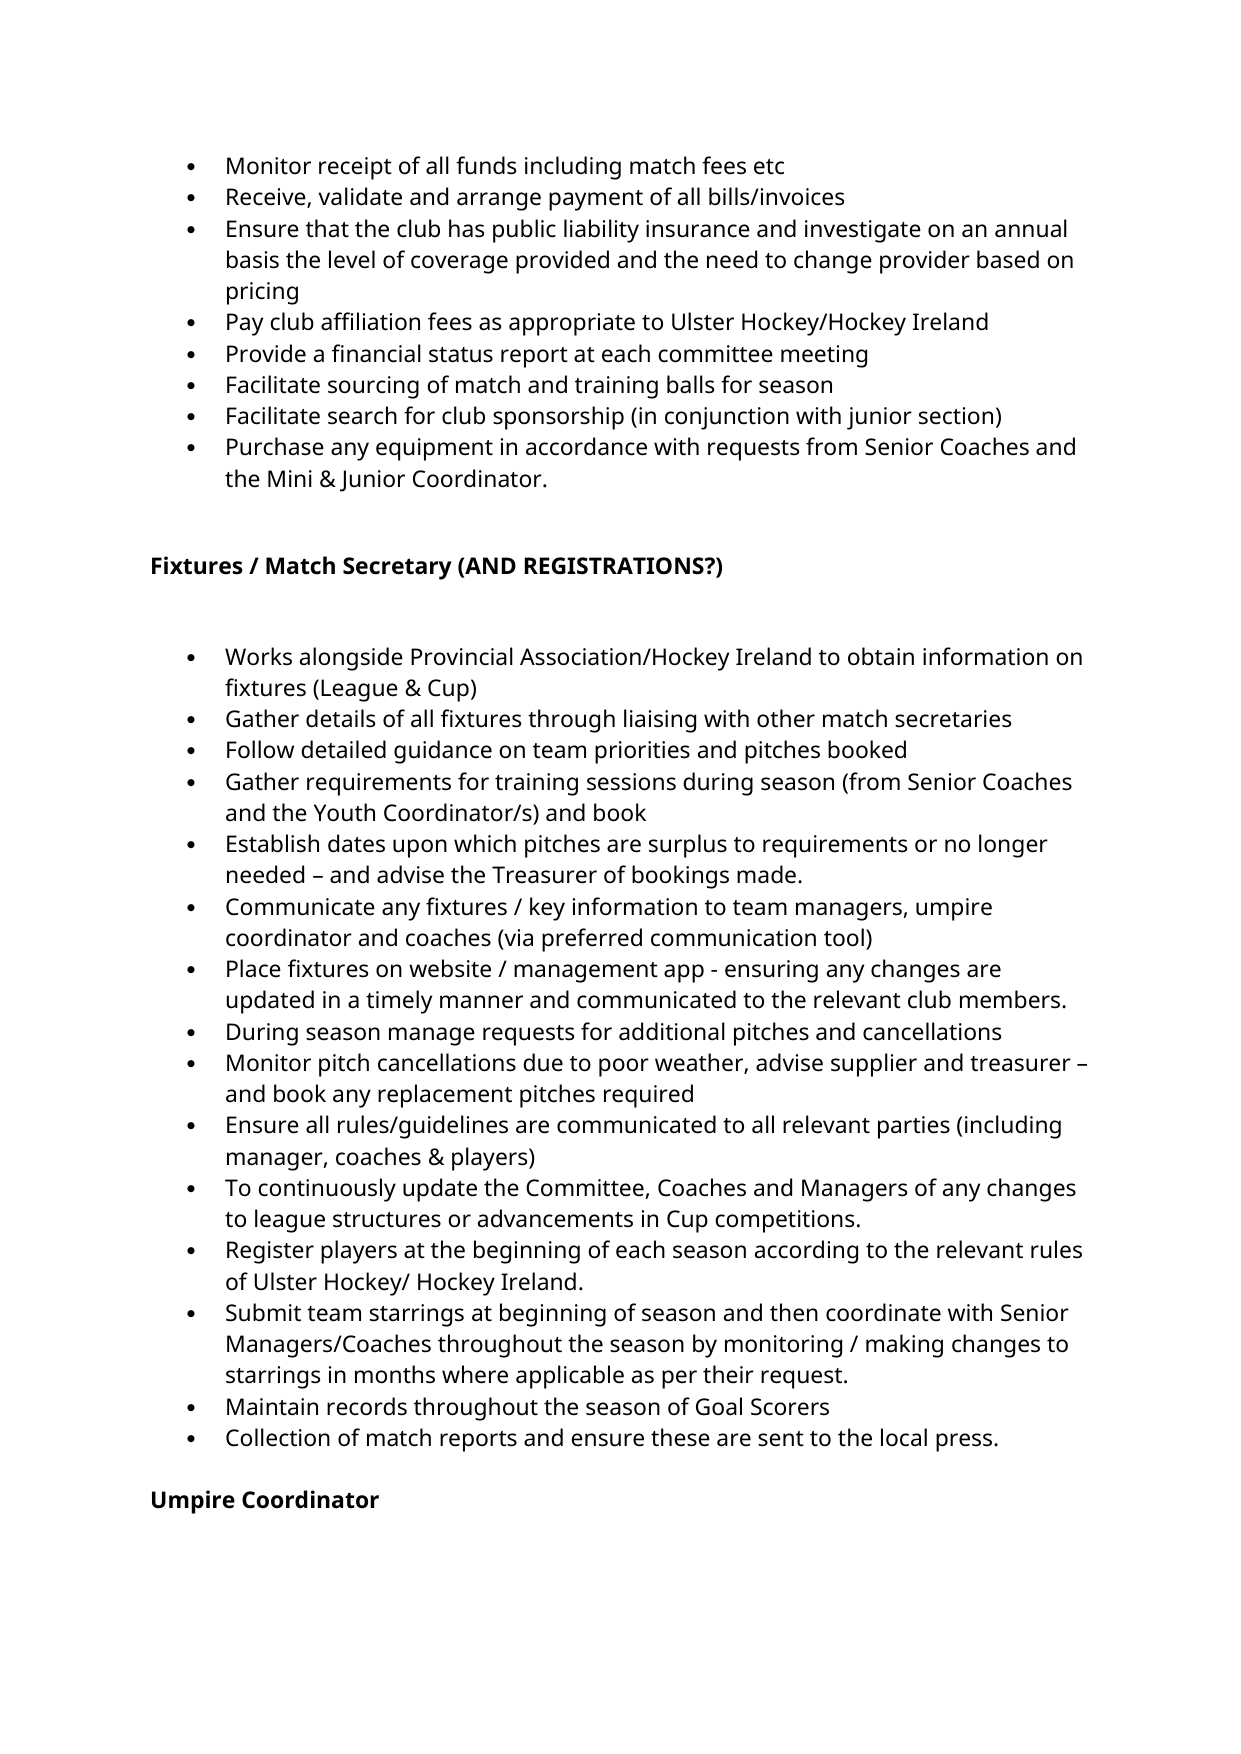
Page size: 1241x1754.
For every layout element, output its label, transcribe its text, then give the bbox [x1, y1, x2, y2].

list To continuously update the Committee, Coaches and Managers of any changes to league structures or advancements in Cup competitions. [187, 1172, 1090, 1234]
list Ensure that the club has public liability insurance and investigate on an annual basis the level of coverage provided and the need to change provider based on pricing [187, 212, 1090, 306]
list Place fixtures on website / management app - ensuring any changes are updated in a timely manner and communicated to the relevant club members. [187, 953, 1090, 1016]
text Fixtures / Match Secretary (AND REGISTRATIONS?) [150, 550, 1090, 581]
list Monitor pitch cancellations due to poor weather, advise supplier and treasurer – and book any replacement pitches required [187, 1047, 1090, 1109]
list Collection of match reports and ensure these are sent to the local press. [187, 1422, 1090, 1453]
list Submit team starrings at beginning of season and then coordinate with Senior Managers/Coaches throughout the season by monitoring / making changes to starrings in months where applicable as per their request. [187, 1297, 1090, 1391]
list Purchase any equipment in accordance with requests from Senior Coaches and the Mini & Junior Coordinator. [187, 431, 1090, 494]
list Gather details of all fixtures through liaising with other match secretaries [187, 703, 1090, 734]
list Pay club affiliation fees as appropriate to Ulster Hockey/Hockey Ireland [187, 306, 1090, 337]
list Works alongside Provincial Association/Hockey Ireland to obtain information on fixtures (League & Cup) [187, 641, 1090, 703]
list Provide a financial status report at each committee meeting [187, 337, 1090, 369]
list Register players at the beginning of each season according to the relevant rules of Ulster Hockey/ Hockey Ireland. [187, 1234, 1090, 1297]
list Follow detailed guidance on team priorities and pitches booked [187, 734, 1090, 766]
text Umpire Coordinator [150, 1484, 1090, 1516]
list Maintain records throughout the season of Goal Scorers [187, 1391, 1090, 1422]
list Communicate any fixtures / key information to team managers, umpire coordinator and coaches (via preferred communication tool) [187, 891, 1090, 953]
list Gather requirements for training sessions during season (from Senior Coaches and the Youth Coordinator/s) and book [187, 766, 1090, 828]
list Facilitate search for club sponsorship (in conjunction with junior section) [187, 400, 1090, 431]
list Facilitate sourcing of match and training balls for season [187, 369, 1090, 400]
list Monitor receipt of all funds including match fees etc [187, 150, 1090, 181]
list During season manage requests for additional pitches and cancellations [187, 1016, 1090, 1047]
list Ensure all rules/guidelines are communicated to all relevant parties (including manager, coaches & players) [187, 1109, 1090, 1172]
list Receive, validate and arrange payment of all bills/invoices [187, 181, 1090, 212]
list Establish dates upon which pitches are surplus to requirements or no longer needed – and advise the Treasurer of bookings made. [187, 828, 1090, 891]
